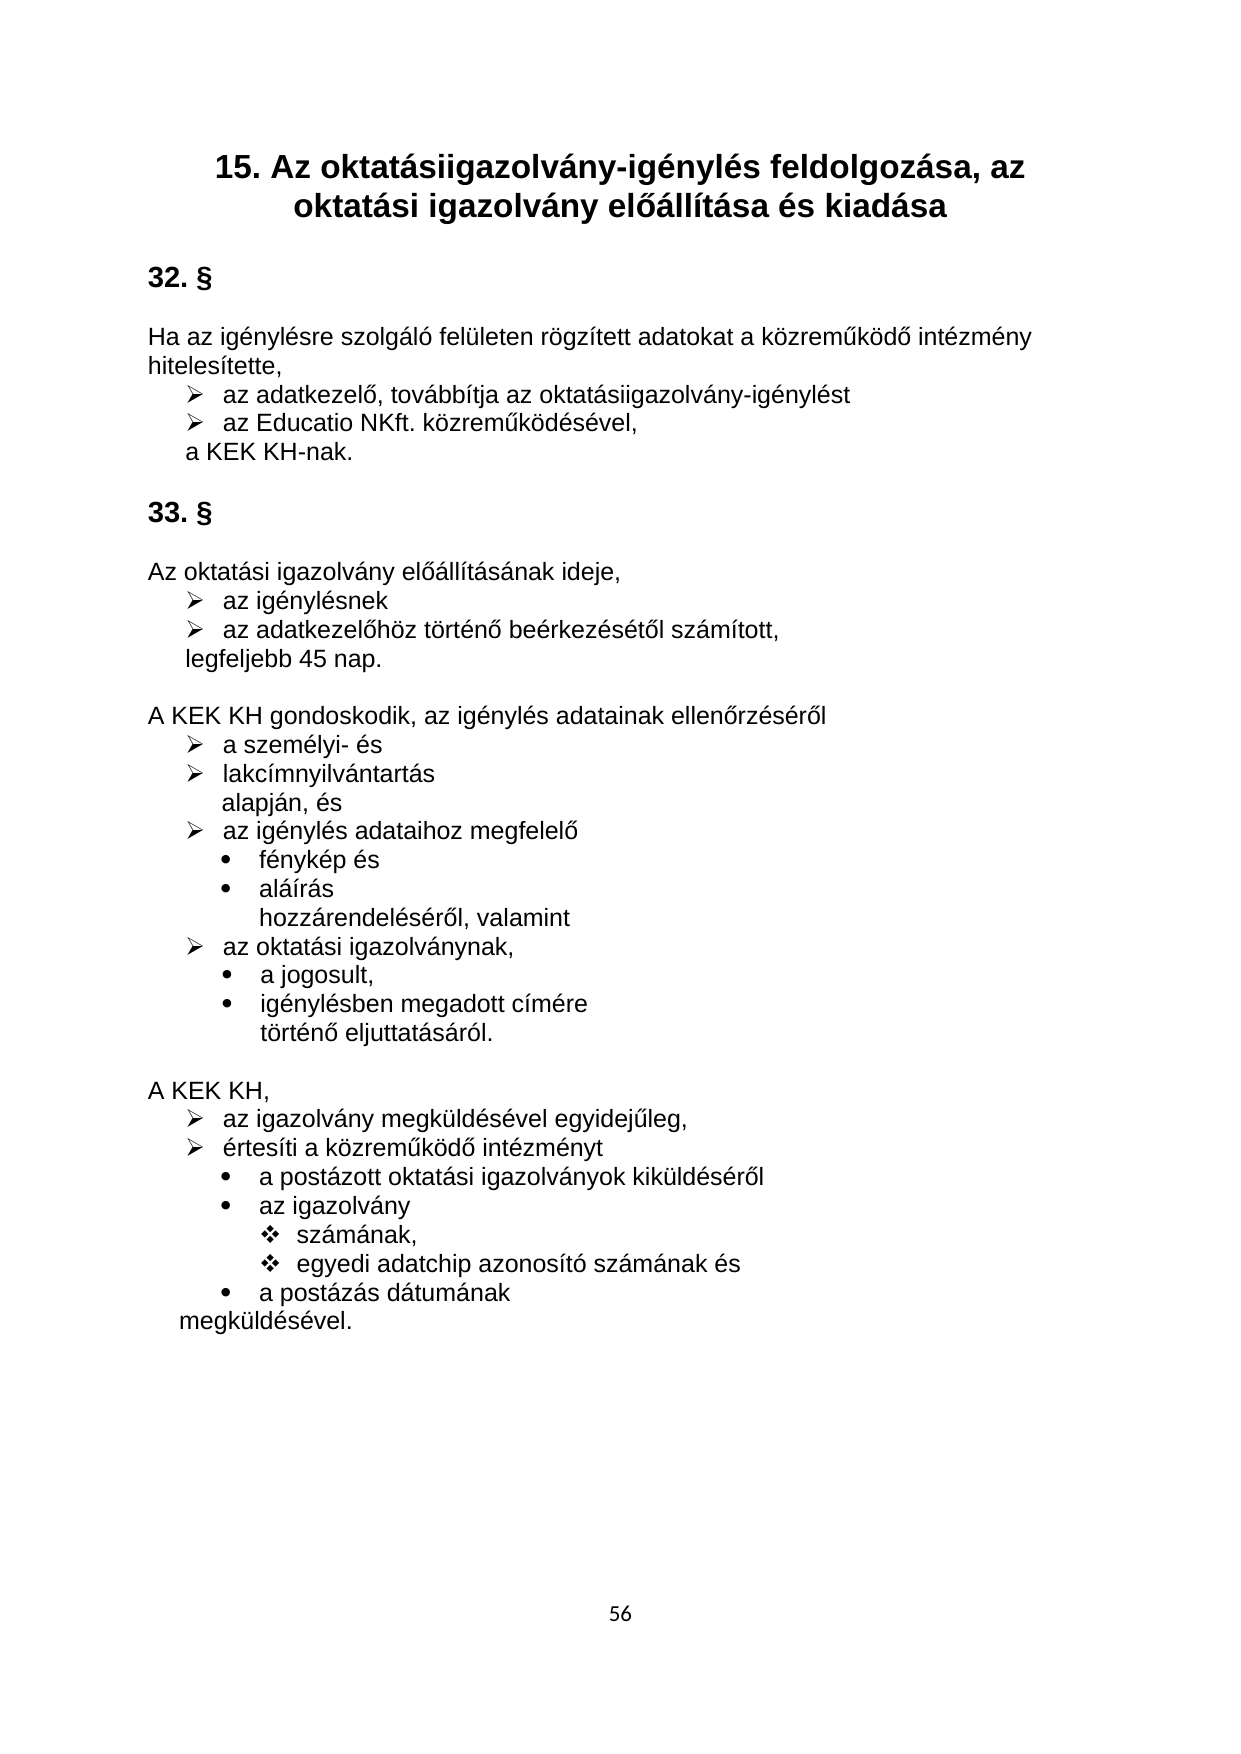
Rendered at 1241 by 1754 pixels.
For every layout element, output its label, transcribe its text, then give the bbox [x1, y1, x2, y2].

list értesíti a közreműködő intézményt [185, 1133, 1075, 1162]
list a postázás dátumának [221, 1277, 1075, 1306]
text hozzárendeléséről, valamint [185, 903, 1075, 932]
list az igazolvány [221, 1191, 1075, 1220]
text a KEK KH-nak. [148, 437, 1075, 466]
list a postázott oktatási igazolványok kiküldéséről [221, 1162, 1075, 1191]
list a jogosult, [223, 960, 1075, 989]
list az igénylés adataihoz megfelelő [185, 816, 1075, 845]
list egyedi adatchip azonosító számának és [259, 1249, 1075, 1277]
text alapján, és [148, 787, 1075, 816]
list aláírás [221, 874, 1075, 903]
text A KEK KH gondoskodik, az igénylés adatainak ellenőrzéséről [148, 701, 1075, 730]
list az oktatási igazolványnak, [185, 932, 1075, 960]
list számának, [259, 1220, 1075, 1249]
text 33. § [148, 495, 1075, 528]
text történő eljuttatásáról. [186, 1018, 1075, 1047]
text Az oktatási igazolvány előállításának ideje, [148, 557, 1075, 586]
list igénylésben megadott címére [223, 989, 1075, 1018]
list az Educatio NKft. közreműködésével, [185, 408, 1075, 437]
list lakcímnyilvántartás [185, 759, 1075, 787]
list az adatkezelő, továbbítja az oktatásiigazolvány-igénylést [185, 379, 1075, 408]
text Ha az igénylésre szolgáló felületen rögzített adatokat a közreműködő intézmény hitelesítette, [148, 322, 1075, 379]
list fénykép és [221, 845, 1075, 874]
text megküldésével. [165, 1306, 1075, 1335]
text A KEK KH, [148, 1076, 1075, 1104]
list a személyi- és [185, 730, 1075, 759]
list az igazolvány megküldésével egyidejűleg, [185, 1104, 1075, 1133]
text 32. § [148, 260, 1075, 293]
text 15. Az oktatásiigazolvány-igénylés feldolgozása, az oktatási igazolvány előállítása és kiadása [165, 148, 1075, 224]
list az igénylésnek [185, 586, 1075, 615]
text legfeljebb 45 nap. [148, 643, 1075, 672]
list az adatkezelőhöz történő beérkezésétől számított, [185, 615, 1075, 643]
